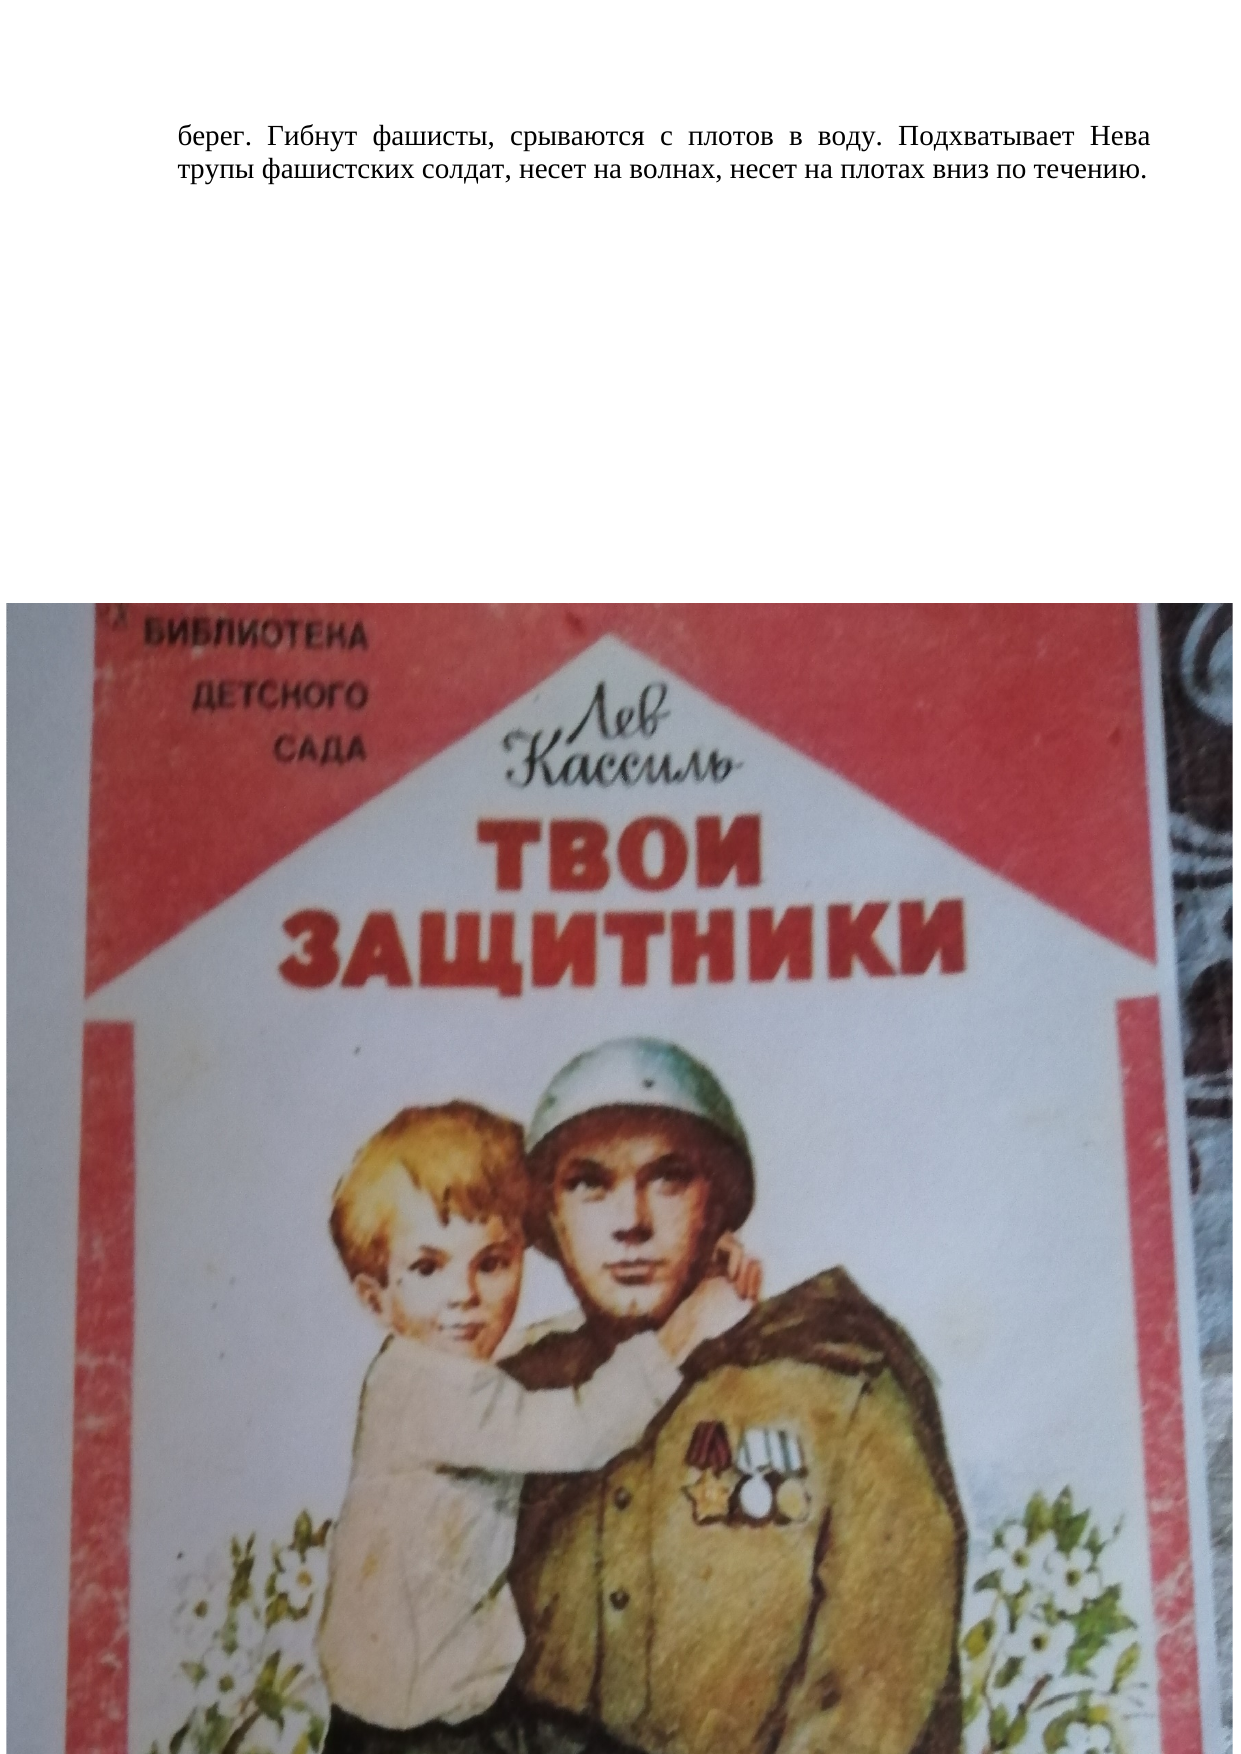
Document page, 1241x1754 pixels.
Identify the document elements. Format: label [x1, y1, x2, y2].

picture [6, 603, 1233, 1754]
text [177, 118, 1152, 185]
